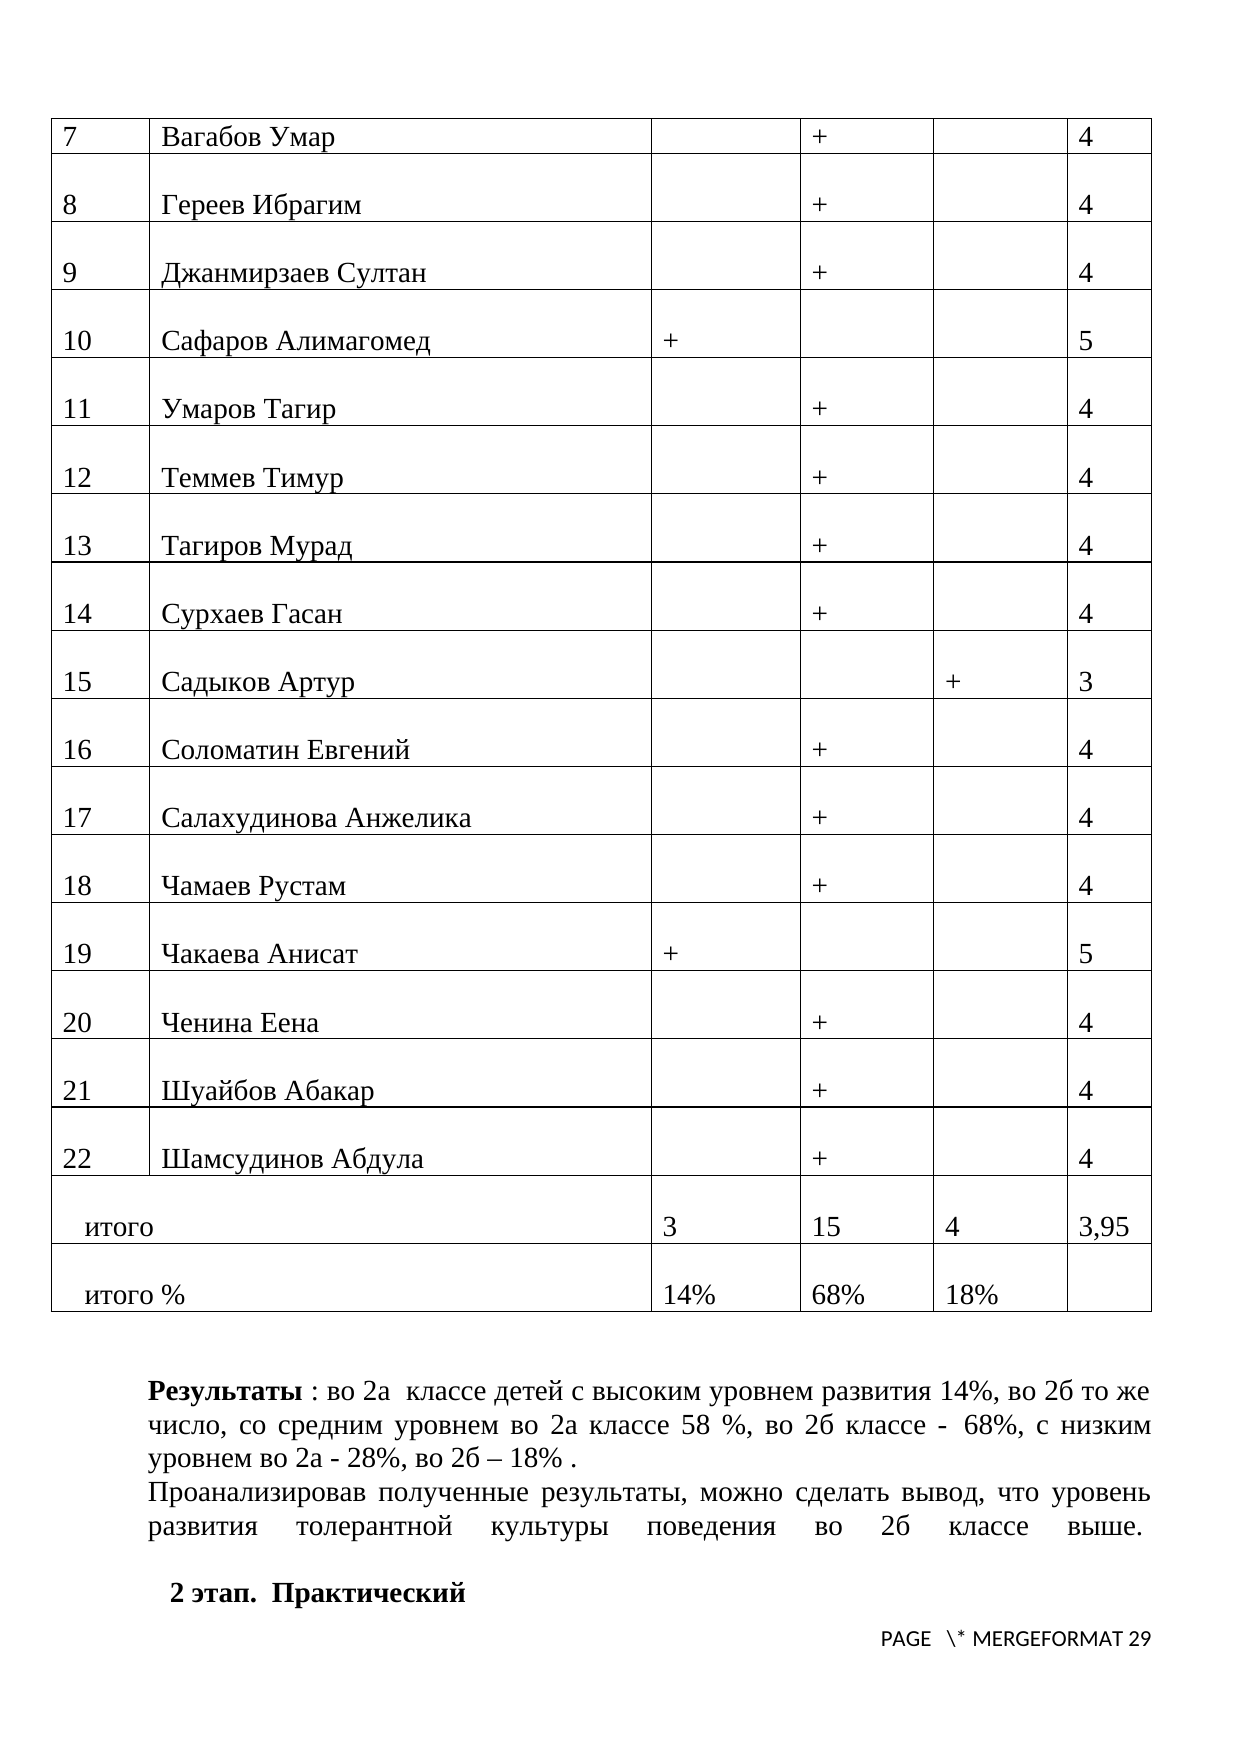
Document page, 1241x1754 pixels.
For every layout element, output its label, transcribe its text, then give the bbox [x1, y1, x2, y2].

table_cell 4 [1068, 222, 1151, 289]
table_cell 19 [52, 903, 149, 970]
table_cell [652, 358, 800, 425]
table_cell [934, 494, 1067, 561]
table_cell 3 [652, 1176, 800, 1243]
table_cell [801, 290, 933, 357]
table_cell [652, 699, 800, 766]
table_cell 5 [1068, 903, 1151, 970]
table_cell [652, 631, 800, 698]
text Результаты : во 2а классе детей с высоким уровнем развития 14%, во 2б то же число, со средним уровнем во 2а классе 58 %, во 2б классе - 68%, с низким уровнем во 2а - 28%, во 2б – 18% . [577, 1407, 1152, 1474]
table_cell 4 [1068, 563, 1151, 629]
table_cell 4 [1068, 426, 1151, 493]
table_cell 7 [52, 119, 149, 153]
table_cell [801, 903, 933, 970]
table_cell + [801, 494, 933, 561]
table_cell Чакаева Анисат [150, 903, 651, 970]
table_cell + [801, 835, 933, 902]
table_cell [934, 835, 1067, 902]
table_cell [652, 1108, 800, 1174]
table_cell + [801, 1039, 933, 1106]
table_cell 4 [1068, 971, 1151, 1038]
table_cell Теммев Тимур [150, 426, 651, 493]
table_cell [934, 1039, 1067, 1106]
table_cell 12 [52, 426, 149, 493]
table_cell Сафаров Алимагомед [150, 290, 651, 357]
table_cell 4 [1068, 1039, 1151, 1106]
table_cell [652, 154, 800, 221]
table_cell 4 [1068, 767, 1151, 834]
table_cell [652, 119, 800, 153]
table_cell + [652, 903, 800, 970]
table_cell итого % [52, 1244, 651, 1311]
table_cell 3 [1068, 631, 1151, 698]
table_cell [801, 631, 933, 698]
table_cell Соломатин Евгений [150, 699, 651, 766]
table_cell [652, 971, 800, 1038]
table_cell [934, 767, 1067, 834]
table_cell Тагиров Мурад [150, 494, 651, 561]
table_cell 18 [52, 835, 149, 902]
table_cell итого [52, 1176, 651, 1243]
table_cell Шамсудинов Абдула [150, 1108, 651, 1174]
table_cell 8 [52, 154, 149, 221]
table_cell [652, 494, 800, 561]
table_cell + [801, 971, 933, 1038]
table_cell 22 [52, 1108, 149, 1174]
table_cell [652, 563, 800, 629]
table_cell + [801, 563, 933, 629]
text Проанализировав полученные результаты, можно сделать вывод, что уровень развития толерантной культуры поведения во 2б классе выше. 2 этап. Практический [148, 1508, 1152, 1608]
table_cell [934, 1108, 1067, 1174]
table_cell + [934, 631, 1067, 698]
table_cell Ченина Еена [150, 971, 651, 1038]
table_cell [652, 767, 800, 834]
table_cell [934, 699, 1067, 766]
table_cell [934, 222, 1067, 289]
table_cell + [801, 358, 933, 425]
table_cell [652, 1039, 800, 1106]
table_cell 15 [52, 631, 149, 698]
table_cell + [801, 426, 933, 493]
table_cell 13 [52, 494, 149, 561]
table_cell 5 [1068, 290, 1151, 357]
table_cell [934, 358, 1067, 425]
table_cell 18% [934, 1244, 1067, 1311]
table_cell 4 [1068, 358, 1151, 425]
table_cell [934, 426, 1067, 493]
table_cell 16 [52, 699, 149, 766]
table_cell Гереев Ибрагим [150, 154, 651, 221]
table_cell [1068, 1244, 1151, 1311]
table_cell [934, 154, 1067, 221]
table_cell 4 [1068, 119, 1151, 153]
table_cell + [801, 119, 933, 153]
table_cell + [801, 767, 933, 834]
table_cell [934, 563, 1067, 629]
table_cell 4 [1068, 494, 1151, 561]
table_cell 68% [801, 1244, 933, 1311]
table_cell [934, 290, 1067, 357]
table_cell 11 [52, 358, 149, 425]
table_cell + [801, 1108, 933, 1174]
table_cell + [801, 222, 933, 289]
table_cell Чамаев Рустам [150, 835, 651, 902]
table_cell [652, 835, 800, 902]
table_cell Джанмирзаев Султан [150, 222, 651, 289]
table_cell 4 [934, 1176, 1067, 1243]
table_cell + [652, 290, 800, 357]
table_cell 15 [801, 1176, 933, 1243]
table_cell [934, 119, 1067, 153]
table_cell 14 [52, 563, 149, 629]
table_cell [934, 971, 1067, 1038]
table_cell Умаров Тагир [150, 358, 651, 425]
table_cell 4 [1068, 835, 1151, 902]
table_cell [934, 903, 1067, 970]
table_cell [652, 426, 800, 493]
table_cell 3,95 [1068, 1176, 1151, 1243]
table_cell Садыков Артур [150, 631, 651, 698]
table_cell 17 [52, 767, 149, 834]
table_cell Шуайбов Абакар [150, 1039, 651, 1106]
table_cell + [801, 154, 933, 221]
table_cell 9 [52, 222, 149, 289]
table_cell 10 [52, 290, 149, 357]
table_cell Вагабов Умар [150, 119, 651, 153]
table_cell Салахудинова Анжелика [150, 767, 651, 834]
table_cell 4 [1068, 699, 1151, 766]
table_cell Сурхаев Гасан [150, 563, 651, 629]
table_cell + [801, 699, 933, 766]
table_cell [652, 222, 800, 289]
table_cell 14% [652, 1244, 800, 1311]
table_cell 20 [52, 971, 149, 1038]
table_cell 4 [1068, 1108, 1151, 1174]
table_cell 4 [1068, 154, 1151, 221]
table_cell 21 [52, 1039, 149, 1106]
